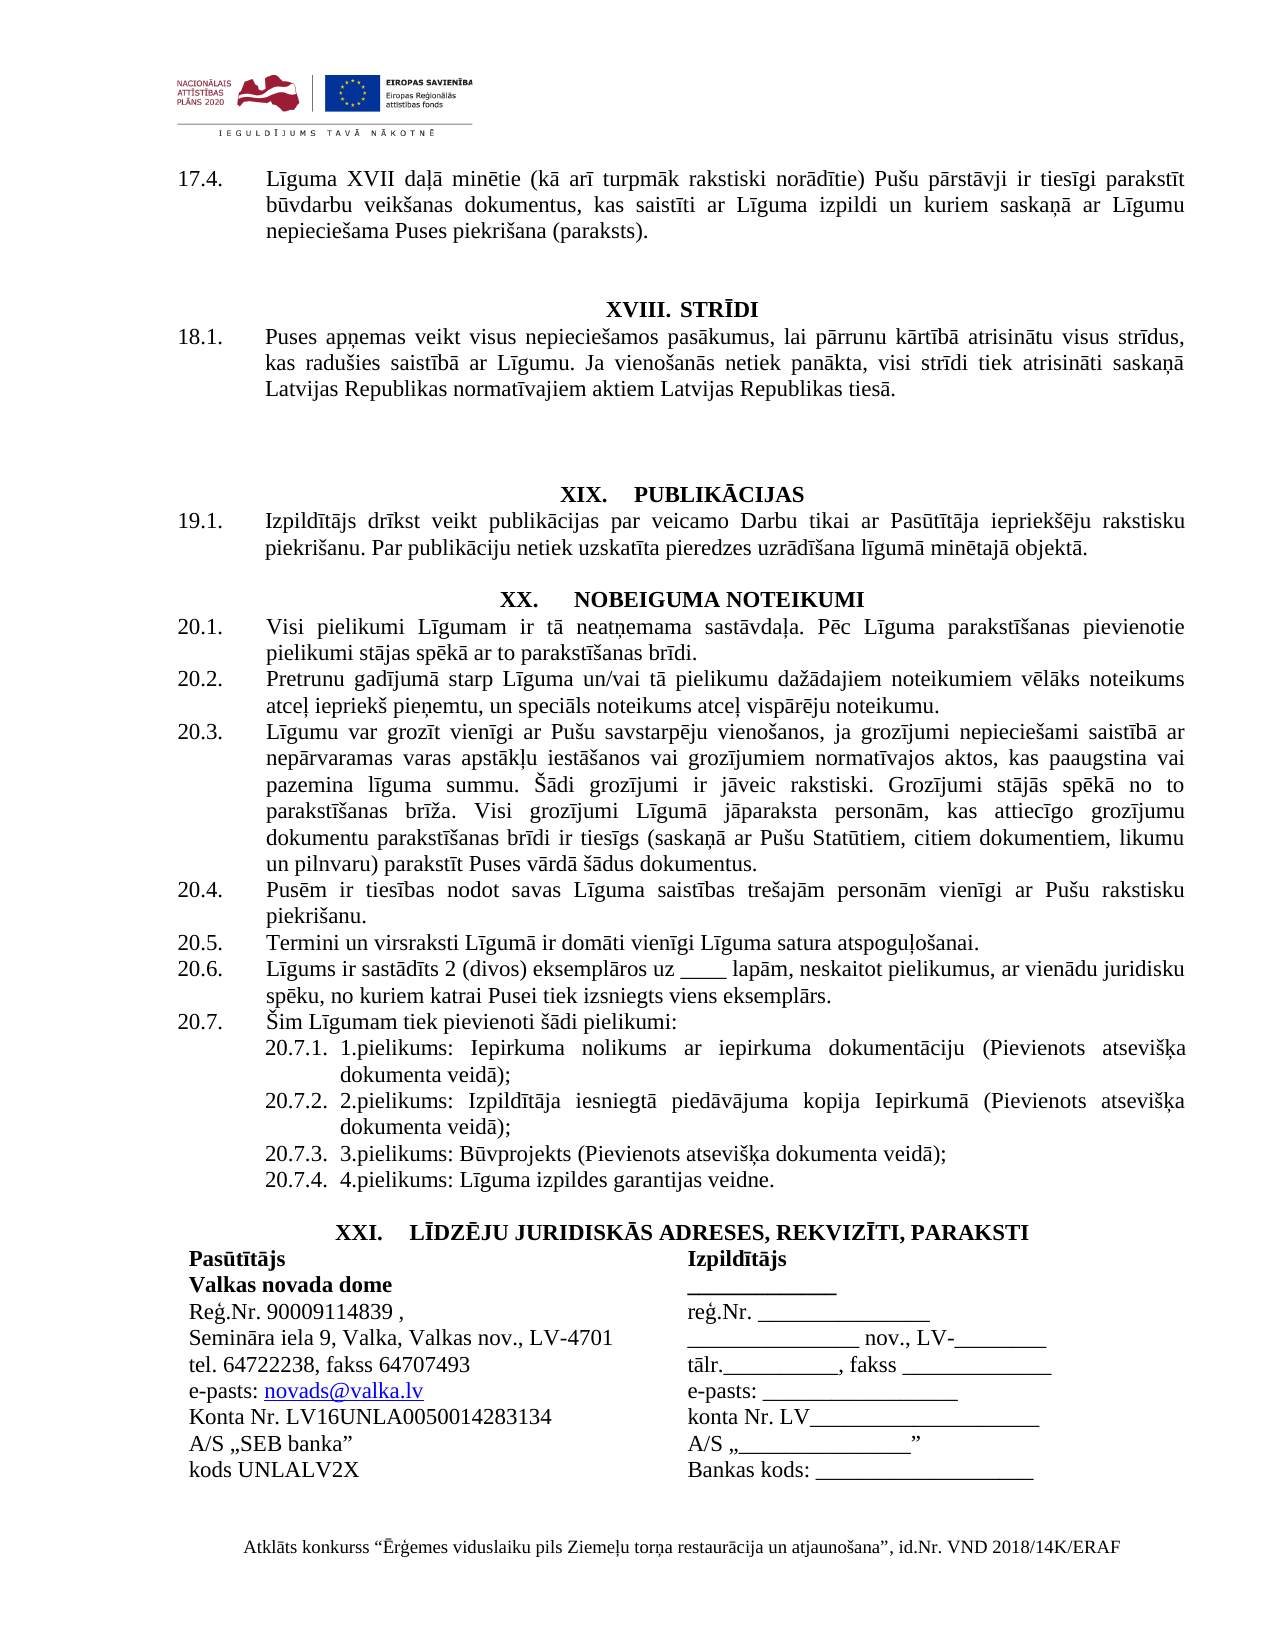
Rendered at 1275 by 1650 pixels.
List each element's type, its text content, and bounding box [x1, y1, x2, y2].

text 19.1. Izpildītājs drīkst veikt publikācijas par veicamo Darbu tikai ar Pasūtītāja iepriekšēju rakstisku piekrišanu. Par publikāciju netiek uzskatīta pieredzes uzrādīšana līgumā minētajā objektā. [177, 507, 1186, 560]
list Termini un virsraksti Līgumā ir domāti vienīgi Līguma satura atspoguļošanai. [177, 929, 1186, 955]
list 1.pielikums: Iepirkuma nolikums ar iepirkuma dokumentāciju (Pievienots atsevišķa dokumenta veidā); [265, 1034, 1186, 1087]
list LĪDZĒJU JURIDISKĀS ADRESES, REKVIZĪTI, PARAKSTI [178, 1219, 1186, 1245]
list 4.pielikums: Līguma izpildes garantijas veidne. [265, 1166, 1186, 1192]
list Pusēm ir tiesības nodot savas Līguma saistības trešajām personām vienīgi ar Pušu rakstisku piekrišanu. [177, 876, 1186, 929]
list Šim Līgumam tiek pievienoti šādi pielikumi: [177, 1008, 1186, 1034]
list Pretrunu gadījumā starp Līguma un/vai tā pielikumu dažādajiem noteikumiem vēlāks noteikums atceļ iepriekš pieņemtu, un speciāls noteikums atceļ vispārēju noteikumu. [177, 665, 1186, 718]
list PUBLIKĀCIJAS [178, 481, 1186, 507]
list NOBEIGUMA NOTEIKUMI [178, 586, 1186, 613]
list Līguma XVII daļā minētie (kā arī turpmāk rakstiski norādītie) Pušu pārstāvji ir tiesīgi parakstīt būvdarbu veikšanas dokumentus, kas saistīti ar Līguma izpildi un kuriem saskaņā ar Līgumu nepieciešama Puses piekrišana (paraksts). [177, 165, 1186, 244]
list Visi pielikumi Līgumam ir tā neatņemama sastāvdaļa. Pēc Līguma parakstīšanas pievienotie pielikumi stājas spēkā ar to parakstīšanas brīdi. [177, 613, 1186, 665]
list 3.pielikums: Būvprojekts (Pievienots atsevišķa dokumenta veidā); [265, 1140, 1186, 1166]
list Līgums ir sastādīts 2 (divos) eksemplāros uz ____ lapām, neskaitot pielikumus, ar vienādu juridisku spēku, no kuriem katrai Pusei tiek izsniegts viens eksemplārs. [177, 955, 1186, 1008]
list Līgumu var grozīt vienīgi ar Pušu savstarpēju vienošanos, ja grozījumi nepieciešami saistībā ar nepārvaramas varas apstākļu iestāšanos vai grozījumiem normatīvajos aktos, kas paaugstina vai pazemina līguma summu. Šādi grozījumi ir jāveic rakstiski. Grozījumi stājās spēkā no to parakstīšanas brīža. Visi grozījumi Līgumā jāparaksta personām, kas attiecīgo grozījumu dokumentu parakstīšanas brīdi ir tiesīgs (saskaņā ar Pušu Statūtiem, citiem dokumentiem, likumu un pilnvaru) parakstīt Puses vārdā šādus dokumentus. [177, 718, 1186, 876]
list STRĪDI [178, 296, 1186, 323]
text 18.1. Puses apņemas veikt visus nepieciešamos pasākumus, lai pārrunu kārtībā atrisinātu visus strīdus, kas radušies saistībā ar Līgumu. Ja vienošanās netiek panākta, visi strīdi tiek atrisināti saskaņā Latvijas Republikas normatīvajiem aktiem Latvijas Republikas tiesā. [177, 323, 1186, 402]
picture [177, 75, 473, 136]
list 2.pielikums: Izpildītāja iesniegtā piedāvājuma kopija Iepirkumā (Pievienots atsevišķa dokumenta veidā); [265, 1087, 1186, 1140]
